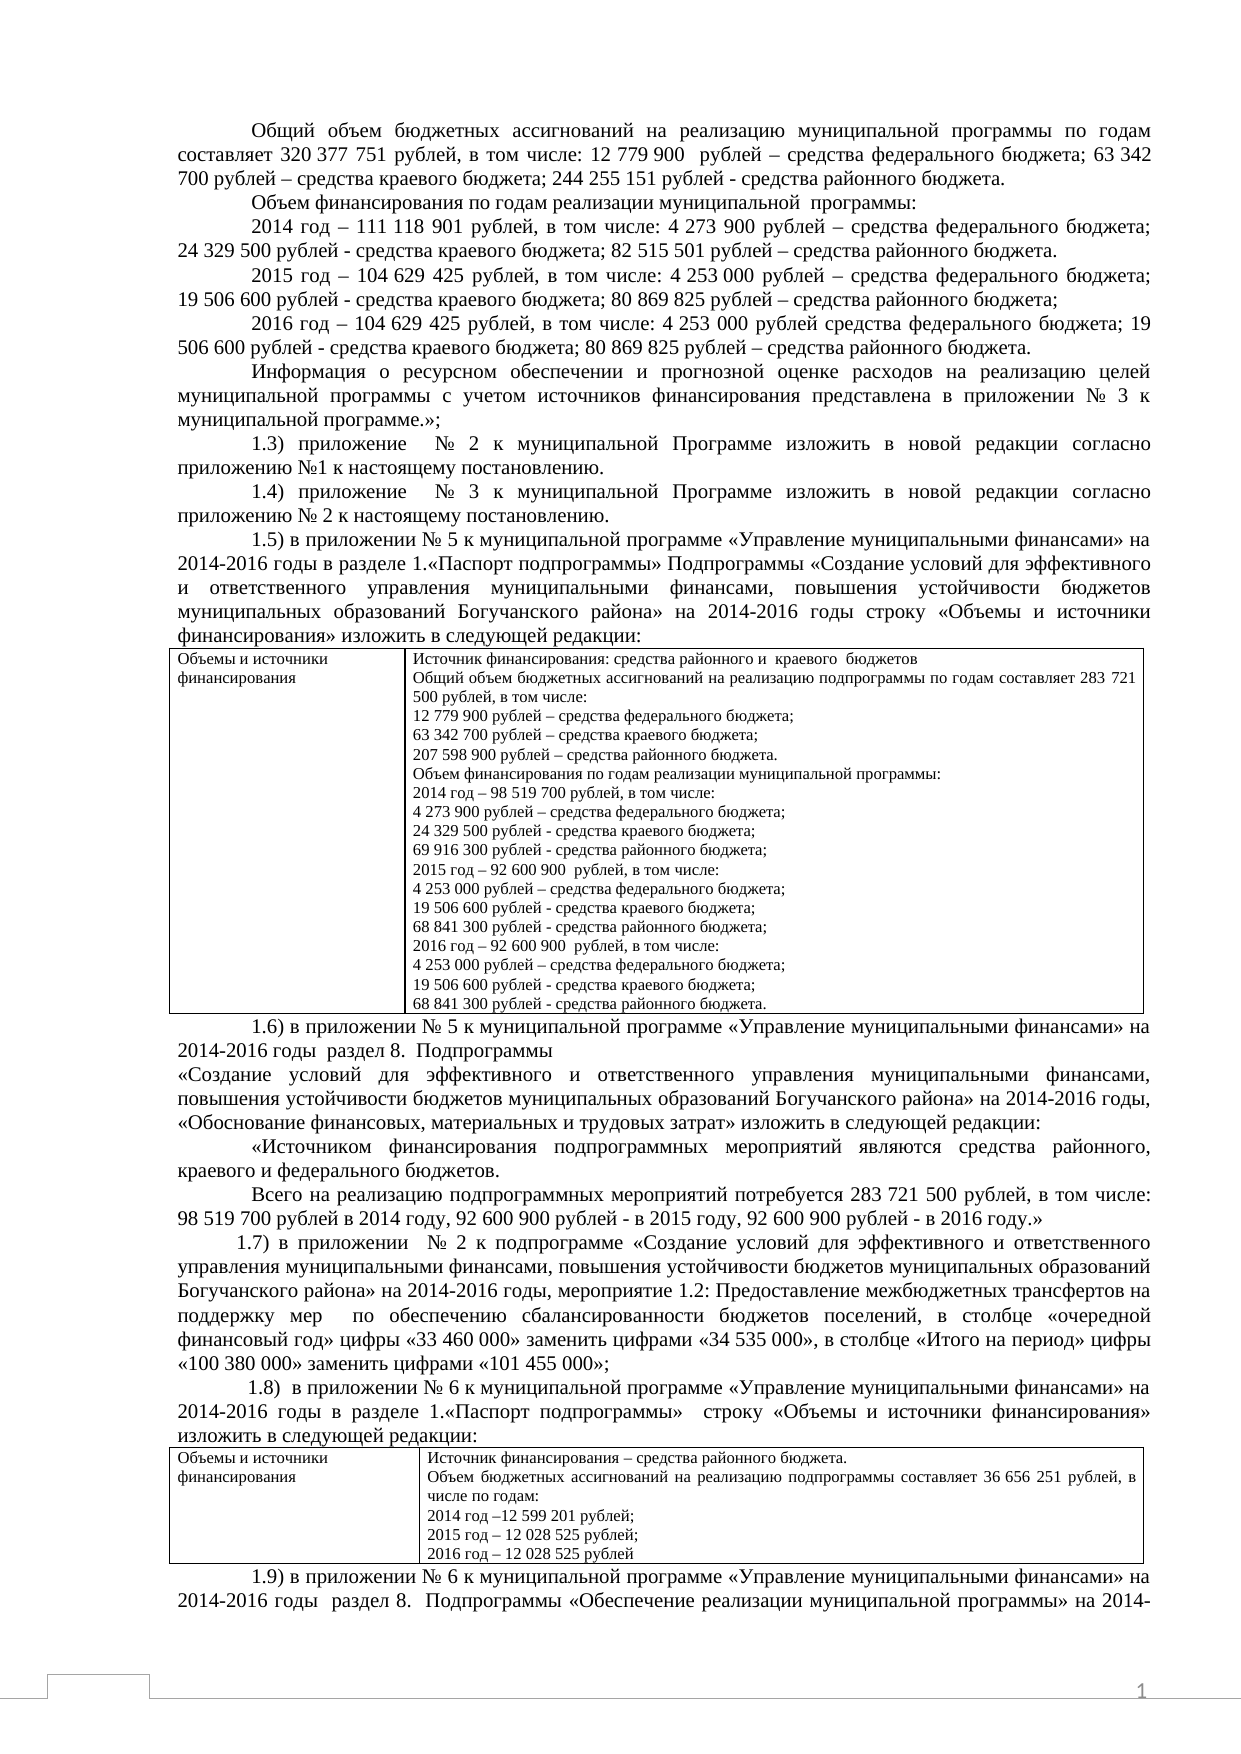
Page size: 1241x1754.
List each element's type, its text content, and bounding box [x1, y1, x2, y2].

list Информация о ресурсном обеспечении и прогнозной оценке расходов на реализацию целей муниципальной программы с учетом источников финансирования представлена в приложении № 3 к муниципальной программе.»; [177, 359, 1152, 431]
text 1.7) в приложении № 2 к подпрограмме «Создание условий для эффективного и ответственного управления муниципальными финансами, повышения устойчивости бюджетов муниципальных образований Богучанского района» на 2014-2016 годы, мероприятие 1.2: Предоставление межбюджетных трансфертов на поддержку мер по обеспечению сбалансированности бюджетов поселений, в столбце «очередной финансовый год» цифры «33 460 000» заменить цифрами «34 535 000», в столбце «Итого на период» цифры «100 380 000» заменить цифрами «101 455 000»; [177, 1230, 1152, 1375]
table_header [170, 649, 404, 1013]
text 1.4) приложение № 3 к муниципальной Программе изложить в новой редакции согласно приложению № 2 к настоящему постановлению. [177, 479, 1152, 527]
text 2014 год – 111 118 901 рублей, в том числе: 4 273 900 рублей – средства федерального бюджета; 24 329 500 рублей - средства краевого бюджета; 82 515 501 рублей – средства районного бюджета. [177, 214, 1152, 262]
text «Создание условий для эффективного и ответственного управления муниципальными финансами, повышения устойчивости бюджетов муниципальных образований Богучанского района» на 2014-2016 годы, «Обоснование финансовых, материальных и трудовых затрат» изложить в следующей редакции: [177, 1062, 1152, 1134]
text 1.6) в приложении № 5 к муниципальной программе «Управление муниципальными финансами» на 2014-2016 годы раздел 8. Подпрограммы [177, 1014, 1152, 1062]
text 1.8) в приложении № 6 к муниципальной программе «Управление муниципальными финансами» на 2014-2016 годы в разделе 1.«Паспорт подпрограммы» строку «Объемы и источники финансирования» изложить в следующей редакции: [177, 1375, 1152, 1447]
text «Источником финансирования подпрограммных мероприятий являются средства районного, краевого и федерального бюджетов. [177, 1134, 1152, 1182]
text 1.3) приложение № 2 к муниципальной Программе изложить в новой редакции согласно приложению №1 к настоящему постановлению. [177, 431, 1152, 479]
text 1.5) в приложении № 5 к муниципальной программе «Управление муниципальными финансами» на 2014-2016 годы в разделе 1.«Паспорт подпрограммы» Подпрограммы «Создание условий для эффективного и ответственного управления муниципальными финансами, повышения устойчивости бюджетов муниципальных образований Богучанского района» на 2014-2016 годы строку «Объемы и источники финансирования» изложить в следующей редакции: [177, 527, 1152, 647]
text Общий объем бюджетных ассигнований на реализацию муниципальной программы по годам составляет 320 377 751 рублей, в том числе: 12 779 900 рублей – средства федерального бюджета; 63 342 700 рублей – средства краевого бюджета; 244 255 151 рублей - средства районного бюджета. [177, 118, 1152, 190]
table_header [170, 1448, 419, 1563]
text 2015 год – 104 629 425 рублей, в том числе: 4 253 000 рублей – средства федерального бюджета; 19 506 600 рублей - средства краевого бюджета; 80 869 825 рублей – средства районного бюджета; [177, 262, 1152, 311]
text Объем финансирования по годам реализации муниципальной программы: [177, 190, 1152, 214]
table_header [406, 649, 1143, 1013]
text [177, 1564, 1152, 1612]
text 2016 год – 104 629 425 рублей, в том числе: 4 253 000 рублей средства федерального бюджета; 19 506 600 рублей - средства краевого бюджета; 80 869 825 рублей – средства районного бюджета. [177, 311, 1152, 359]
text Всего на реализацию подпрограммных мероприятий потребуется 283 721 500 рублей, в том числе: 98 519 700 рублей в 2014 году, 92 600 900 рублей - в 2015 году, 92 600 900 рублей - в 2016 году.» [177, 1182, 1152, 1230]
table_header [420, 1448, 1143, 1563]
